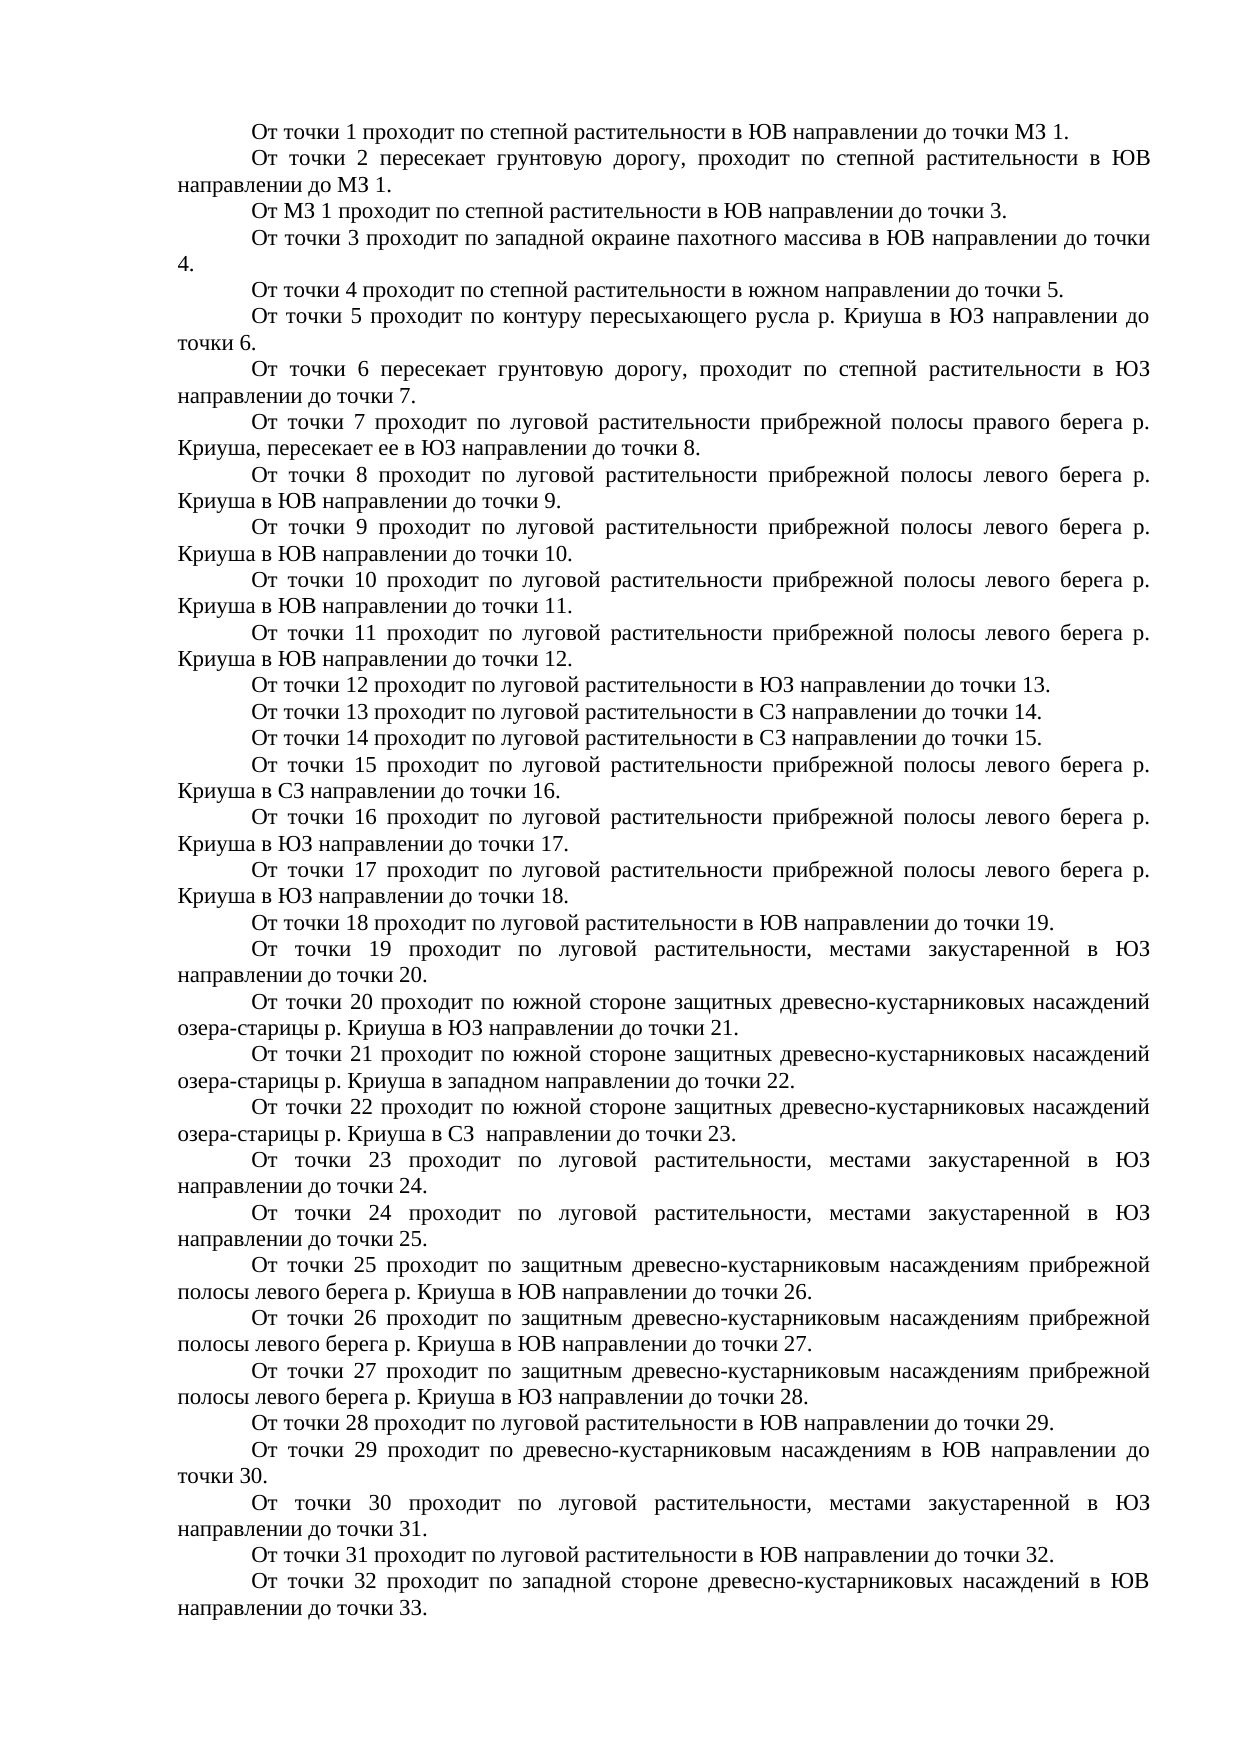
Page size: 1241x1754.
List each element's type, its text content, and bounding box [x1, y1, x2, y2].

text От точки 21 проходит по южной стороне защитных древесно-кустарниковых насаждений озера-старицы р. Криуша в западном направлении до точки 22. [177, 1041, 1152, 1093]
text От точки 14 проходит по луговой растительности в СЗ направлении до точки 15. [177, 724, 1152, 751]
text От точки 25 проходит по защитным древесно-кустарниковым насаждениям прибрежной полосы левого берега р. Криуша в ЮВ направлении до точки 26. [177, 1251, 1152, 1304]
text От точки 11 проходит по луговой растительности прибрежной полосы левого берега р. Криуша в ЮВ направлении до точки 12. [177, 619, 1152, 672]
text От точки 28 проходит по луговой растительности в ЮВ направлении до точки 29. [177, 1409, 1152, 1436]
text От точки 20 проходит по южной стороне защитных древесно-кустарниковых насаждений озера-старицы р. Криуша в ЮЗ направлении до точки 21. [177, 988, 1152, 1041]
text От точки 23 проходит по луговой растительности, местами закустаренной в ЮЗ направлении до точки 24. [177, 1146, 1152, 1199]
text От точки 31 проходит по луговой растительности в ЮВ направлении до точки 32. [177, 1541, 1152, 1568]
text От МЗ 1 проходит по степной растительности в ЮВ направлении до точки 3. [177, 197, 1152, 223]
text От точки 24 проходит по луговой растительности, местами закустаренной в ЮЗ направлении до точки 25. [177, 1199, 1152, 1251]
text От точки 8 проходит по луговой растительности прибрежной полосы левого берега р. Криуша в ЮВ направлении до точки 9. [177, 461, 1152, 513]
text От точки 10 проходит по луговой растительности прибрежной полосы левого берега р. Криуша в ЮВ направлении до точки 11. [177, 566, 1152, 619]
text От точки 5 проходит по контуру пересыхающего русла р. Криуша в ЮЗ направлении до точки 6. [177, 303, 1152, 355]
text От точки 7 проходит по луговой растительности прибрежной полосы правого берега р. Криуша, пересекает ее в ЮЗ направлении до точки 8. [177, 408, 1152, 461]
text От точки 30 проходит по луговой растительности, местами закустаренной в ЮЗ направлении до точки 31. [177, 1488, 1152, 1541]
text От точки 29 проходит по древесно-кустарниковым насаждениям в ЮВ направлении до точки 30. [177, 1436, 1152, 1488]
text От точки 32 проходит по западной стороне древесно-кустарниковых насаждений в ЮВ направлении до точки 33. [177, 1568, 1152, 1620]
text От точки 6 пересекает грунтовую дорогу, проходит по степной растительности в ЮЗ направлении до точки 7. [177, 355, 1152, 408]
text От точки 17 проходит по луговой растительности прибрежной полосы левого берега р. Криуша в ЮЗ направлении до точки 18. [177, 856, 1152, 909]
text От точки 1 проходит по степной растительности в ЮВ направлении до точки МЗ 1. [177, 118, 1152, 144]
text От точки 4 проходит по степной растительности в южном направлении до точки 5. [177, 276, 1152, 303]
text От точки 2 пересекает грунтовую дорогу, проходит по степной растительности в ЮВ направлении до МЗ 1. [177, 144, 1152, 197]
text От точки 18 проходит по луговой растительности в ЮВ направлении до точки 19. [177, 909, 1152, 935]
text От точки 26 проходит по защитным древесно-кустарниковым насаждениям прибрежной полосы левого берега р. Криуша в ЮВ направлении до точки 27. [177, 1304, 1152, 1357]
text От точки 19 проходит по луговой растительности, местами закустаренной в ЮЗ направлении до точки 20. [177, 935, 1152, 988]
text От точки 16 проходит по луговой растительности прибрежной полосы левого берега р. Криуша в ЮЗ направлении до точки 17. [177, 803, 1152, 856]
text От точки 13 проходит по луговой растительности в СЗ направлении до точки 14. [177, 698, 1152, 724]
text От точки 15 проходит по луговой растительности прибрежной полосы левого берега р. Криуша в СЗ направлении до точки 16. [177, 751, 1152, 803]
text От точки 27 проходит по защитным древесно-кустарниковым насаждениям прибрежной полосы левого берега р. Криуша в ЮЗ направлении до точки 28. [177, 1357, 1152, 1409]
text От точки 12 проходит по луговой растительности в ЮЗ направлении до точки 13. [177, 672, 1152, 698]
text От точки 22 проходит по южной стороне защитных древесно-кустарниковых насаждений озера-старицы р. Криуша в СЗ направлении до точки 23. [177, 1093, 1152, 1146]
text От точки 9 проходит по луговой растительности прибрежной полосы левого берега р. Криуша в ЮВ направлении до точки 10. [177, 513, 1152, 566]
text От точки 3 проходит по западной окраине пахотного массива в ЮВ направлении до точки 4. [177, 223, 1152, 276]
